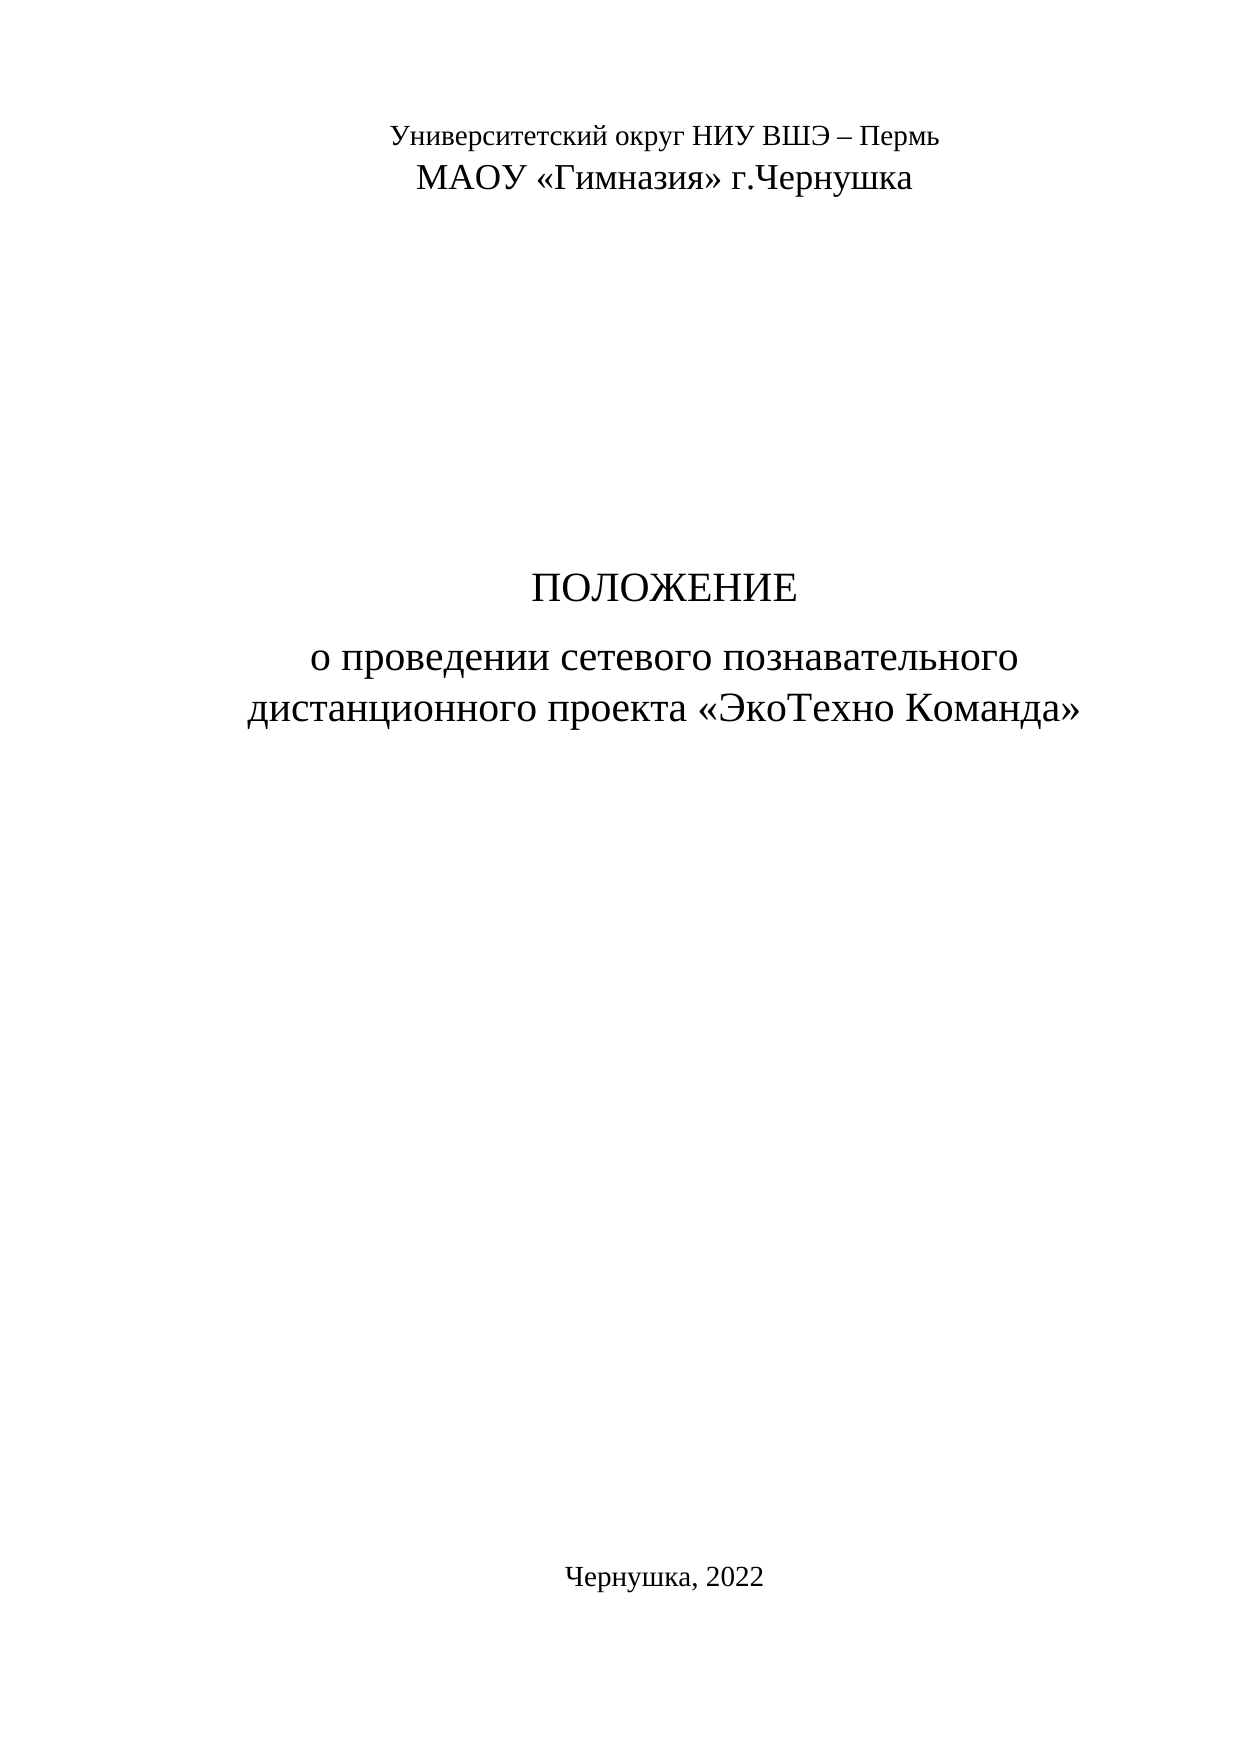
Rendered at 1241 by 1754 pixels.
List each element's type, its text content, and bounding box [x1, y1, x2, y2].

text Университетский округ НИУ ВШЭ – Пермь МАОУ «Гимназия» г.Чернушка [177, 118, 1152, 227]
text ПОЛОЖЕНИЕ [177, 563, 1152, 611]
text о проведении сетевого познавательного дистанционного проекта «ЭкоТехно Команда» [177, 631, 1152, 731]
text Чернушка, 2022 [177, 1559, 1152, 1592]
